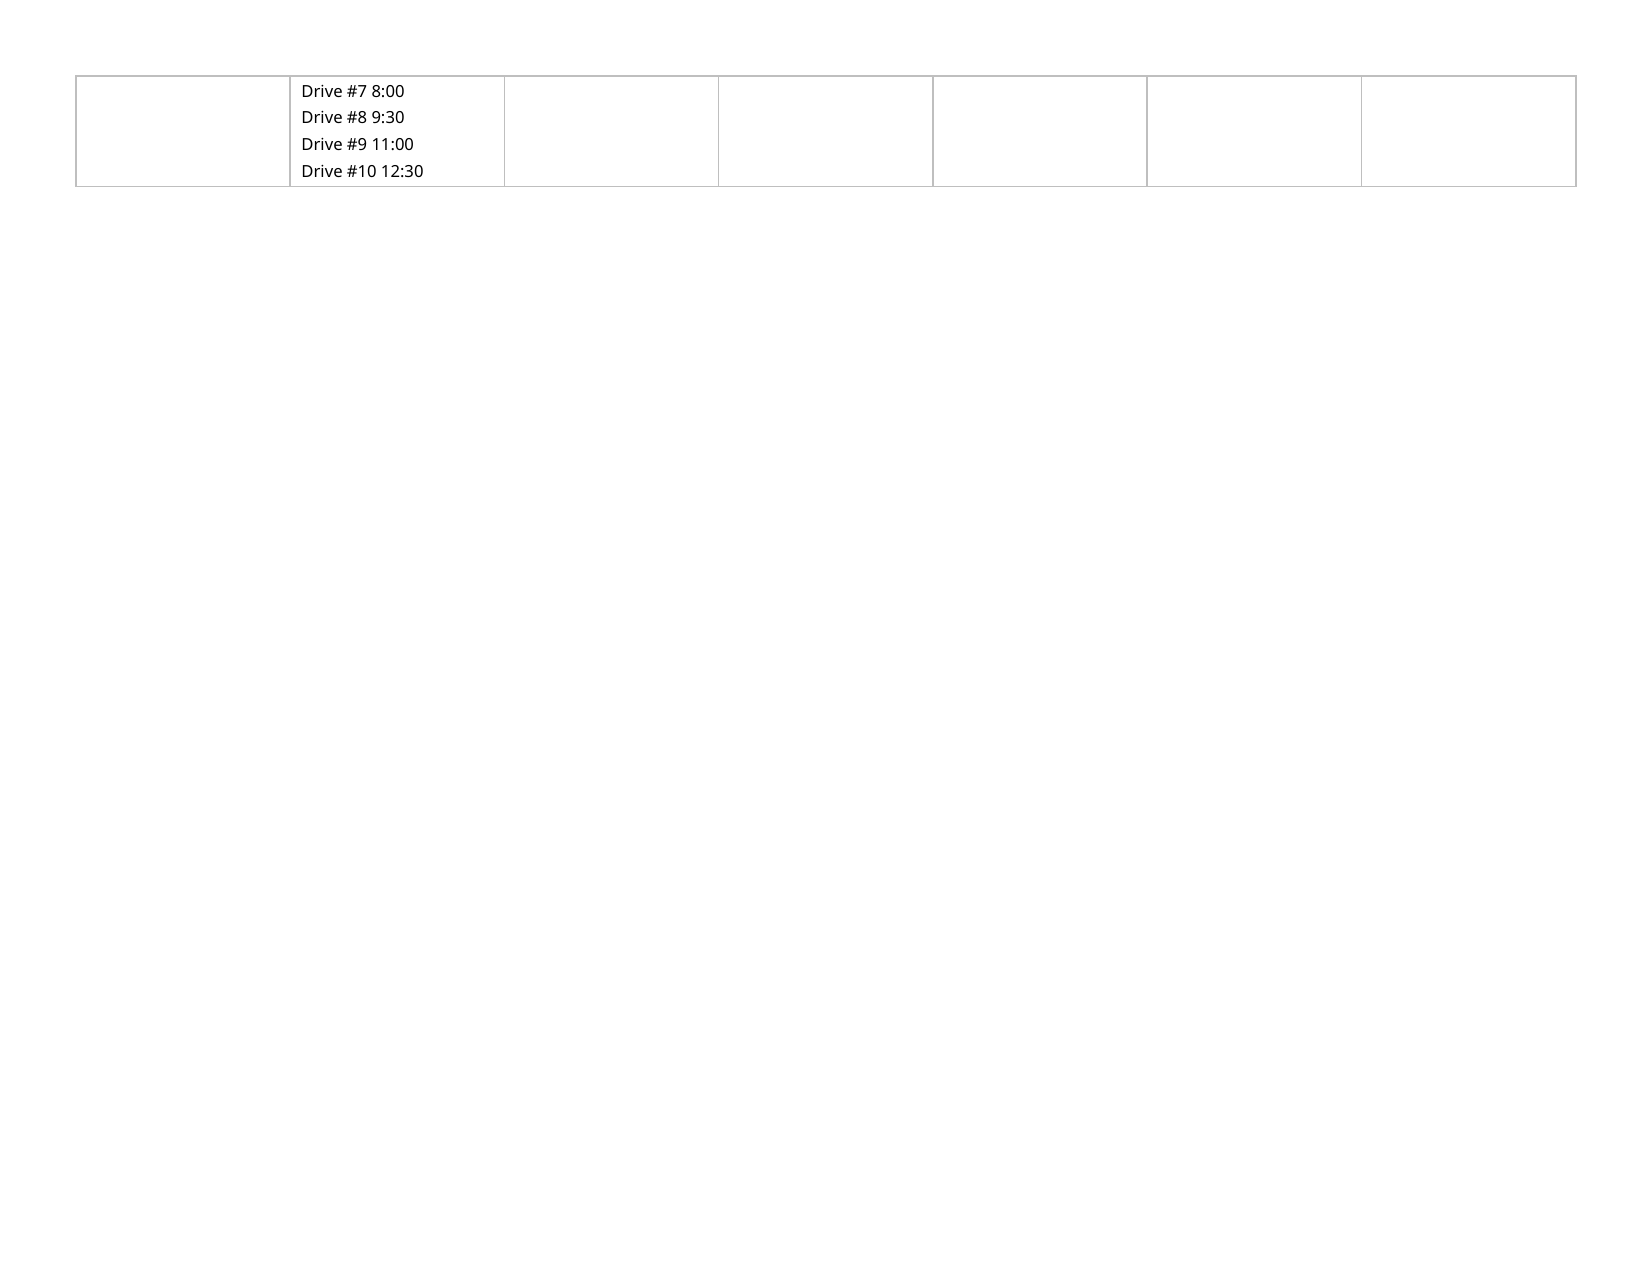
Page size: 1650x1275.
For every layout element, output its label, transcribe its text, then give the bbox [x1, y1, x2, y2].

table_cell [719, 77, 932, 186]
table_cell [1148, 77, 1361, 186]
table_cell Drive #7 8:00 Drive #8 9:30 Drive #9 11:00 Drive #10 12:30 [291, 77, 504, 186]
table_cell [934, 77, 1146, 186]
table_cell [505, 77, 718, 186]
table_cell [1362, 77, 1575, 186]
table_cell [77, 77, 289, 186]
